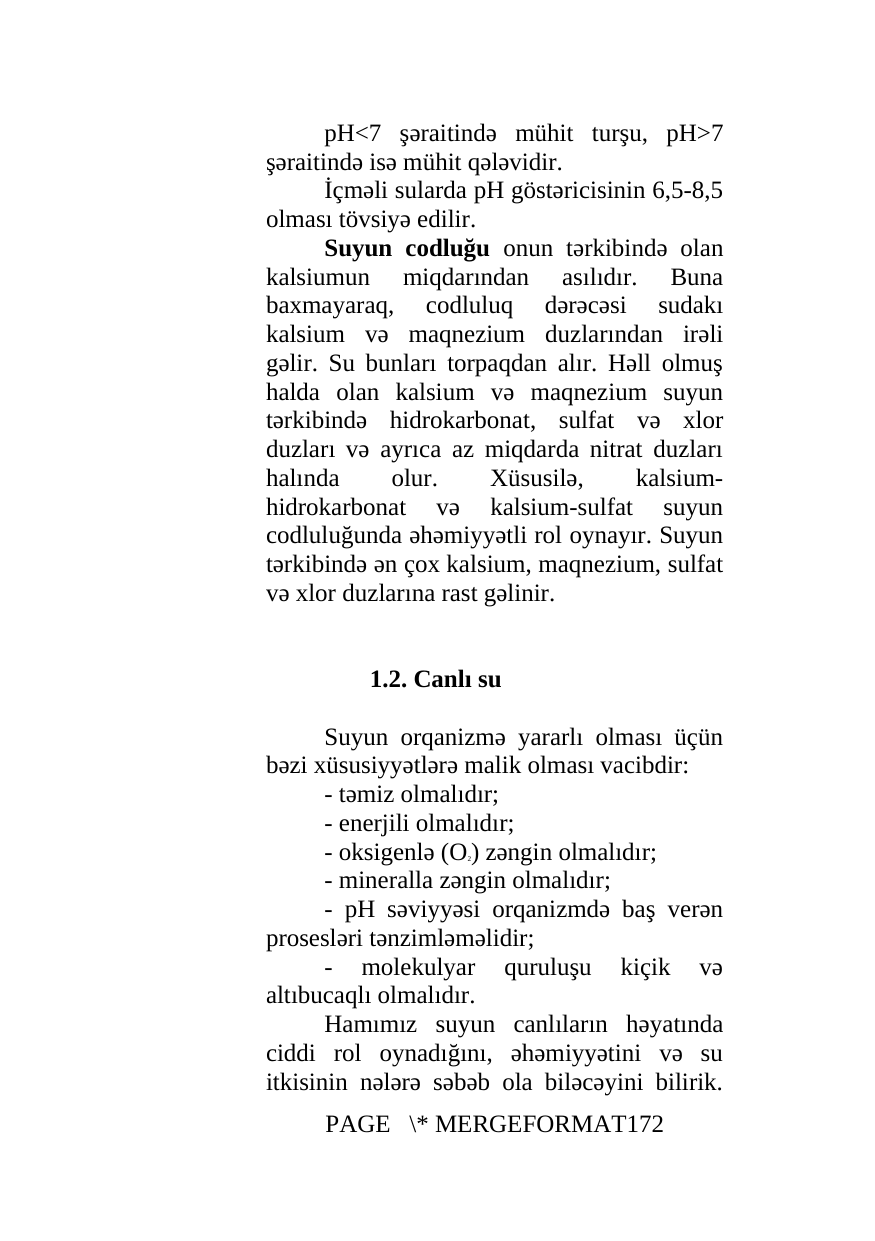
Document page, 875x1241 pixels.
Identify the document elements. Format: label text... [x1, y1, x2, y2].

text - təmiz olmalıdır; [266, 779, 723, 808]
text - pH səviyyəsi orqanizmdə baş verən prosesləri tənzimləməlidir; [266, 894, 723, 952]
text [266, 1009, 723, 1096]
text Suyun orqanizmə yararlı olması üçün bəzi xüsusiyyətlərə malik olması vacibdir: [266, 722, 723, 779]
text - oksigenlə (O2) zəngin olmalıdır; [266, 837, 723, 866]
text 1.2. Canlı su [118, 664, 753, 693]
text - molekulyar quruluşu kiçik və altıbucaqlı olmalıdır. [266, 952, 723, 1009]
text - mineralla zəngin olmalıdır; [266, 866, 723, 894]
text - enerjili olmalıdır; [266, 808, 723, 837]
text İçməli sularda pH göstəricisinin 6,5-8,5 olması tövsiyə edilir. [266, 176, 723, 233]
text pH<7 şəraitində mühit turşu, pH>7 şəraitində isə mühit qələvidir. [266, 118, 723, 176]
text Suyun codluğu onun tərkibində olan kalsiumun miqdarından asılıdır. Buna baxmayaraq, codluluq dərəcəsi sudakı kalsium və maqnezium duzlarından irəli gəlir. Su bunları torpaqdan alır. Həll olmuş halda olan kalsium və maqnezium suyun tərkibində hidrokarbonat, sulfat və xlor duzları və ayrıca az miqdarda nitrat duzları halında olur. Xüsusilə, kalsium-hidrokarbonat və kalsium-sulfat suyun codluluğunda əhəmiyyətli rol oynayır. Suyun tərkibində ən çox kalsium, maqnezium, sulfat və xlor duzlarına rast gəlinir. [266, 233, 723, 607]
